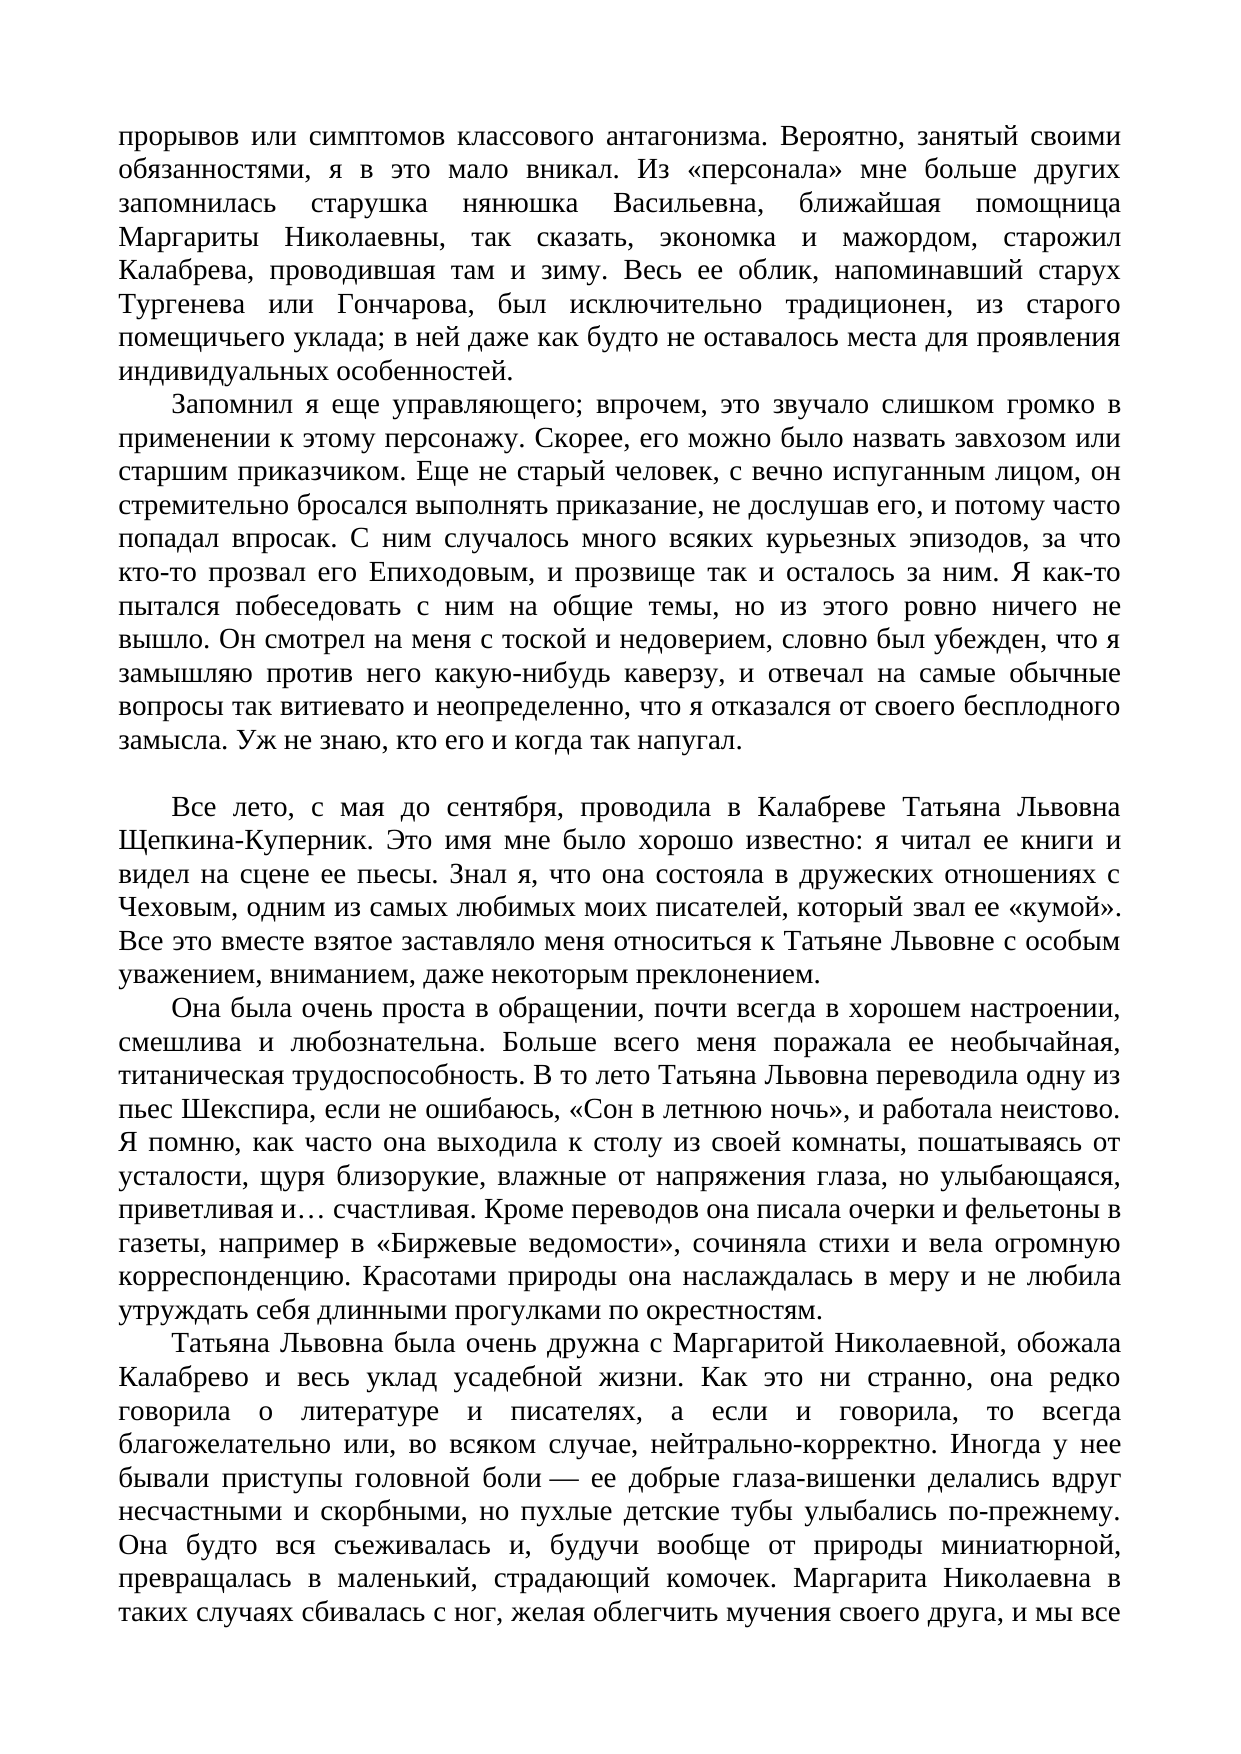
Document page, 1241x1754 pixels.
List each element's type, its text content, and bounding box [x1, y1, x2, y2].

text Она была очень проста в обращении, почти всегда в хорошем настроении, смешлива и любознательна. Больше всего меня поражала ее необычайная, титаническая трудоспособность. В то лето Татьяна Львовна переводила одну из пьес Шекспира, если не ошибаюсь, «Сон в летнюю ночь», и работала неистово. Я помню, как часто она выходила к столу из своей комнаты, пошатываясь от усталости, щуря близорукие, влажные от напряжения глаза, но улыбающаяся, приветливая и… счастливая. Кроме переводов она писала очерки и фельетоны в газеты, например в «Биржевые ведомости», сочиняла стихи и вела огромную корреспонденцию. Красотами природы она наслаждалась в меру и не любила утруждать себя длинными прогулками по окрестностям. [118, 990, 1122, 1326]
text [118, 1326, 1122, 1627]
text Запомнил я еще управляющего; впрочем, это звучало слишком громко в применении к этому персонажу. Скорее, его можно было назвать завхозом или старшим приказчиком. Еще не старый человек, с вечно испуганным лицом, он стремительно бросался выполнять приказание, не дослушав его, и потому часто попадал впросак. С ним случалось много всяких курьезных эпизодов, за что кто-то прозвал его Епиходовым, и прозвище так и осталось за ним. Я как-то пытался побеседовать с ним на общие темы, но из этого ровно ничего не вышло. Он смотрел на меня с тоской и недоверием, словно был убежден, что я замышляю против него какую-нибудь каверзу, и отвечал на самые обычные вопросы так витиевато и неопределенно, что я отказался от своего бесплодного замысла. Уж не знаю, кто его и когда так напугал. [118, 386, 1122, 755]
text Все лето, с мая до сентября, проводила в Калабреве Татьяна Львовна Щепкина-Куперник. Это имя мне было хорошо известно: я читал ее книги и видел на сцене ее пьесы. Знал я, что она состояла в дружеских отношениях с Чеховым, одним из самых любимых моих писателей, который {108} звал ее «кумой». Все это вместе взятое заставляло меня относиться к Татьяне Львовне с особым уважением, вниманием, даже некоторым преклонением. [118, 789, 1122, 990]
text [118, 118, 1122, 386]
